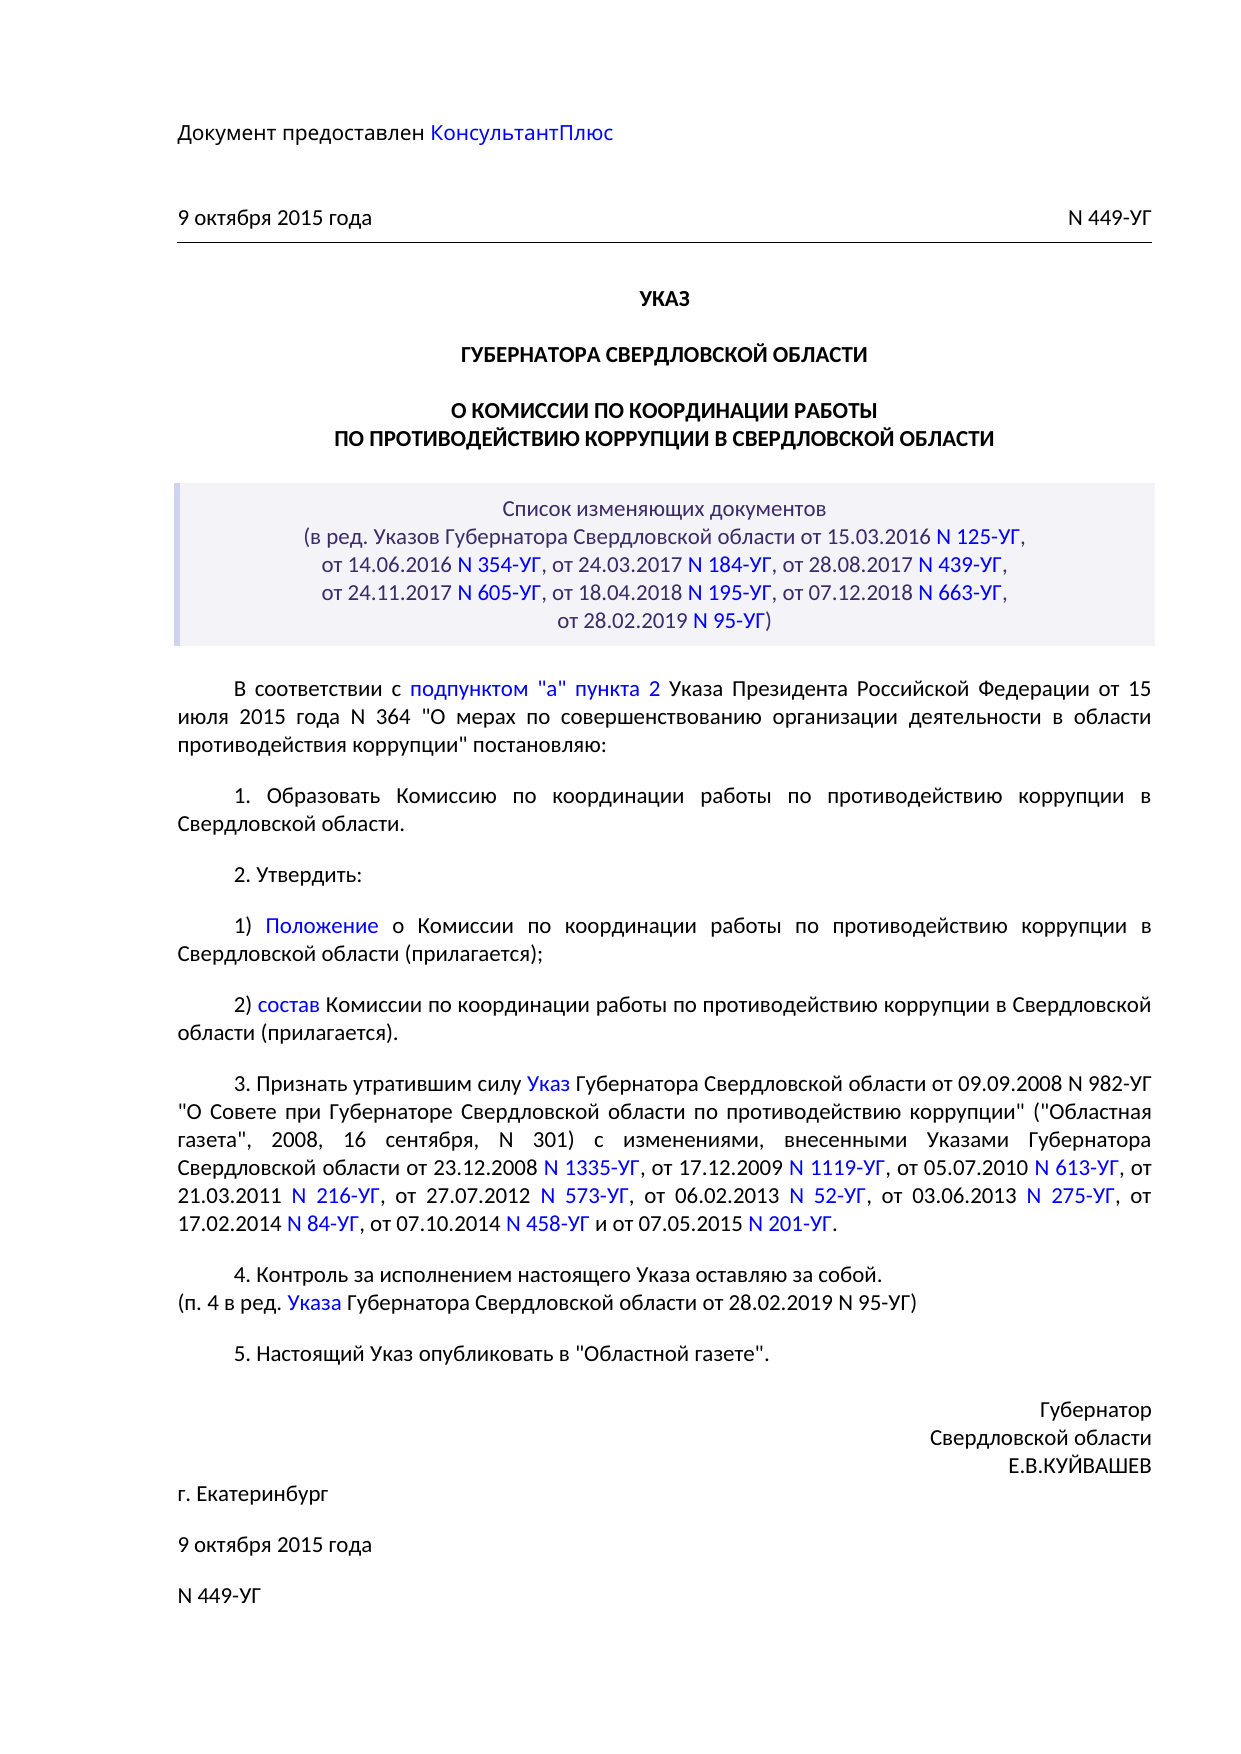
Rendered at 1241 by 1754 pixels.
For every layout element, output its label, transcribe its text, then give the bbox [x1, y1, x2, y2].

table_header N 449-УГ [664, 203, 1152, 231]
text 1. Образовать Комиссию по координации работы по противодействию коррупции в Свердловской области. [177, 781, 1152, 837]
text 3. Признать утратившим силу Указ Губернатора Свердловской области от 09.09.2008 N 982-УГ "О Совете при Губернаторе Свердловской области по противодействию коррупции" ("Областная газета", 2008, 16 сентября, N 301) с изменениями, внесенными Указами Губернатора Свердловской области от 23.12.2008 N 1335-УГ, от 17.12.2009 N 1119-УГ, от 05.07.2010 N 613-УГ, от 21.03.2011 N 216-УГ, от 27.07.2012 N 573-УГ, от 06.02.2013 N 52-УГ, от 03.06.2013 N 275-УГ, от 17.02.2014 N 84-УГ, от 07.10.2014 N 458-УГ и от 07.05.2015 N 201-УГ. [177, 1069, 1152, 1237]
text Свердловской области [177, 1423, 1152, 1451]
text 4. Контроль за исполнением настоящего Указа оставляю за собой. [177, 1260, 1152, 1288]
title УКАЗ [177, 284, 1152, 312]
text Е.В.КУЙВАШЕВ [177, 1451, 1152, 1479]
title ПО ПРОТИВОДЕЙСТВИЮ КОРРУПЦИИ В СВЕРДЛОВСКОЙ ОБЛАСТИ [177, 424, 1152, 452]
text 1) Положение о Комиссии по координации работы по противодействию коррупции в Свердловской области (прилагается); [177, 911, 1152, 967]
title ГУБЕРНАТОРА СВЕРДЛОВСКОЙ ОБЛАСТИ [177, 340, 1152, 368]
title О КОМИССИИ ПО КООРДИНАЦИИ РАБОТЫ [177, 396, 1152, 424]
table_header 9 октября 2015 года [177, 203, 664, 231]
text (п. 4 в ред. Указа Губернатора Свердловской области от 28.02.2019 N 95-УГ) [177, 1288, 1152, 1316]
text 5. Настоящий Указ опубликовать в "Областной газете". [177, 1339, 1152, 1367]
text 9 октября 2015 года [177, 1530, 1152, 1558]
text В соответствии с подпунктом "а" пункта 2 Указа Президента Российской Федерации от 15 июля 2015 года N 364 "О мерах по совершенствованию организации деятельности в области противодействия коррупции" постановляю: [177, 674, 1152, 758]
text N 449-УГ [177, 1581, 1152, 1609]
text г. Екатеринбург [177, 1479, 1152, 1507]
text Губернатор [177, 1395, 1152, 1423]
title Документ предоставлен КонсультантПлюс [177, 118, 1152, 175]
text 2. Утвердить: [177, 860, 1152, 888]
table_header Список изменяющих документов (в ред. Указов Губернатора Свердловской области от 15.03.2016 N 125-УГ, от 14.06.2016 N 354-УГ, от 24.03.2017 N 184-УГ, от 28.08.2017 N 439-УГ, от 24.11.2017 N 605-УГ, от 18.04.2018 N 195-УГ, от 07.12.2018 N 663-УГ, от 28.02.2019 N 95-УГ) [180, 483, 1149, 646]
text 2) состав Комиссии по координации работы по противодействию коррупции в Свердловской области (прилагается). [177, 990, 1152, 1046]
